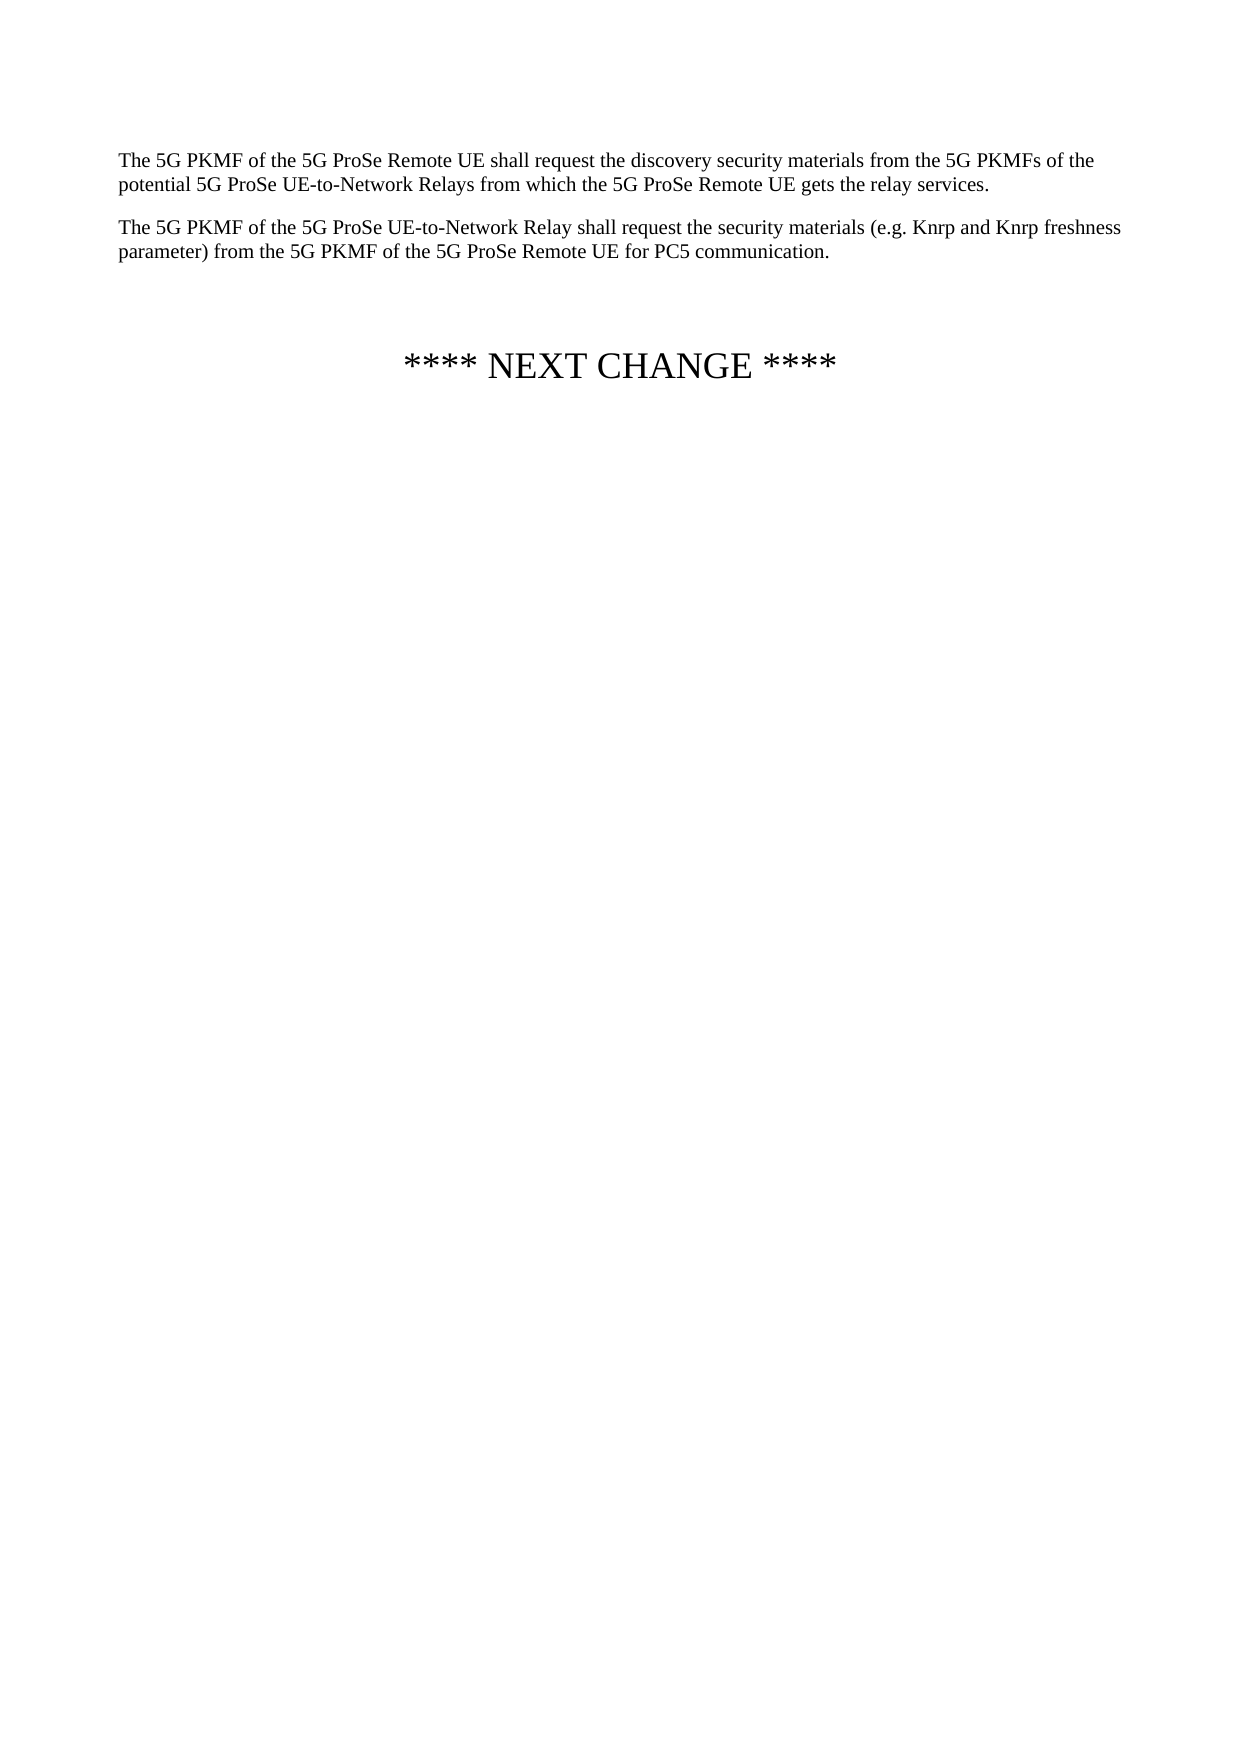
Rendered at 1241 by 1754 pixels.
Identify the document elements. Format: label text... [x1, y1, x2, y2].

text The 5G PKMF of the 5G ProSe Remote UE shall request the discovery security materials from the 5G PKMFs of the potential 5G ProSe UE-to-Network Relays from which the 5G ProSe Remote UE gets the relay services. [118, 148, 1122, 196]
text **** NEXT CHANGE **** [118, 343, 1122, 386]
text The 5G PKMF of the 5G ProSe UE-to-Network Relay shall request the security materials (e.g. Knrp and Knrp freshness parameter) from the 5G PKMF of the 5G ProSe Remote UE for PC5 communication. [118, 214, 1122, 263]
